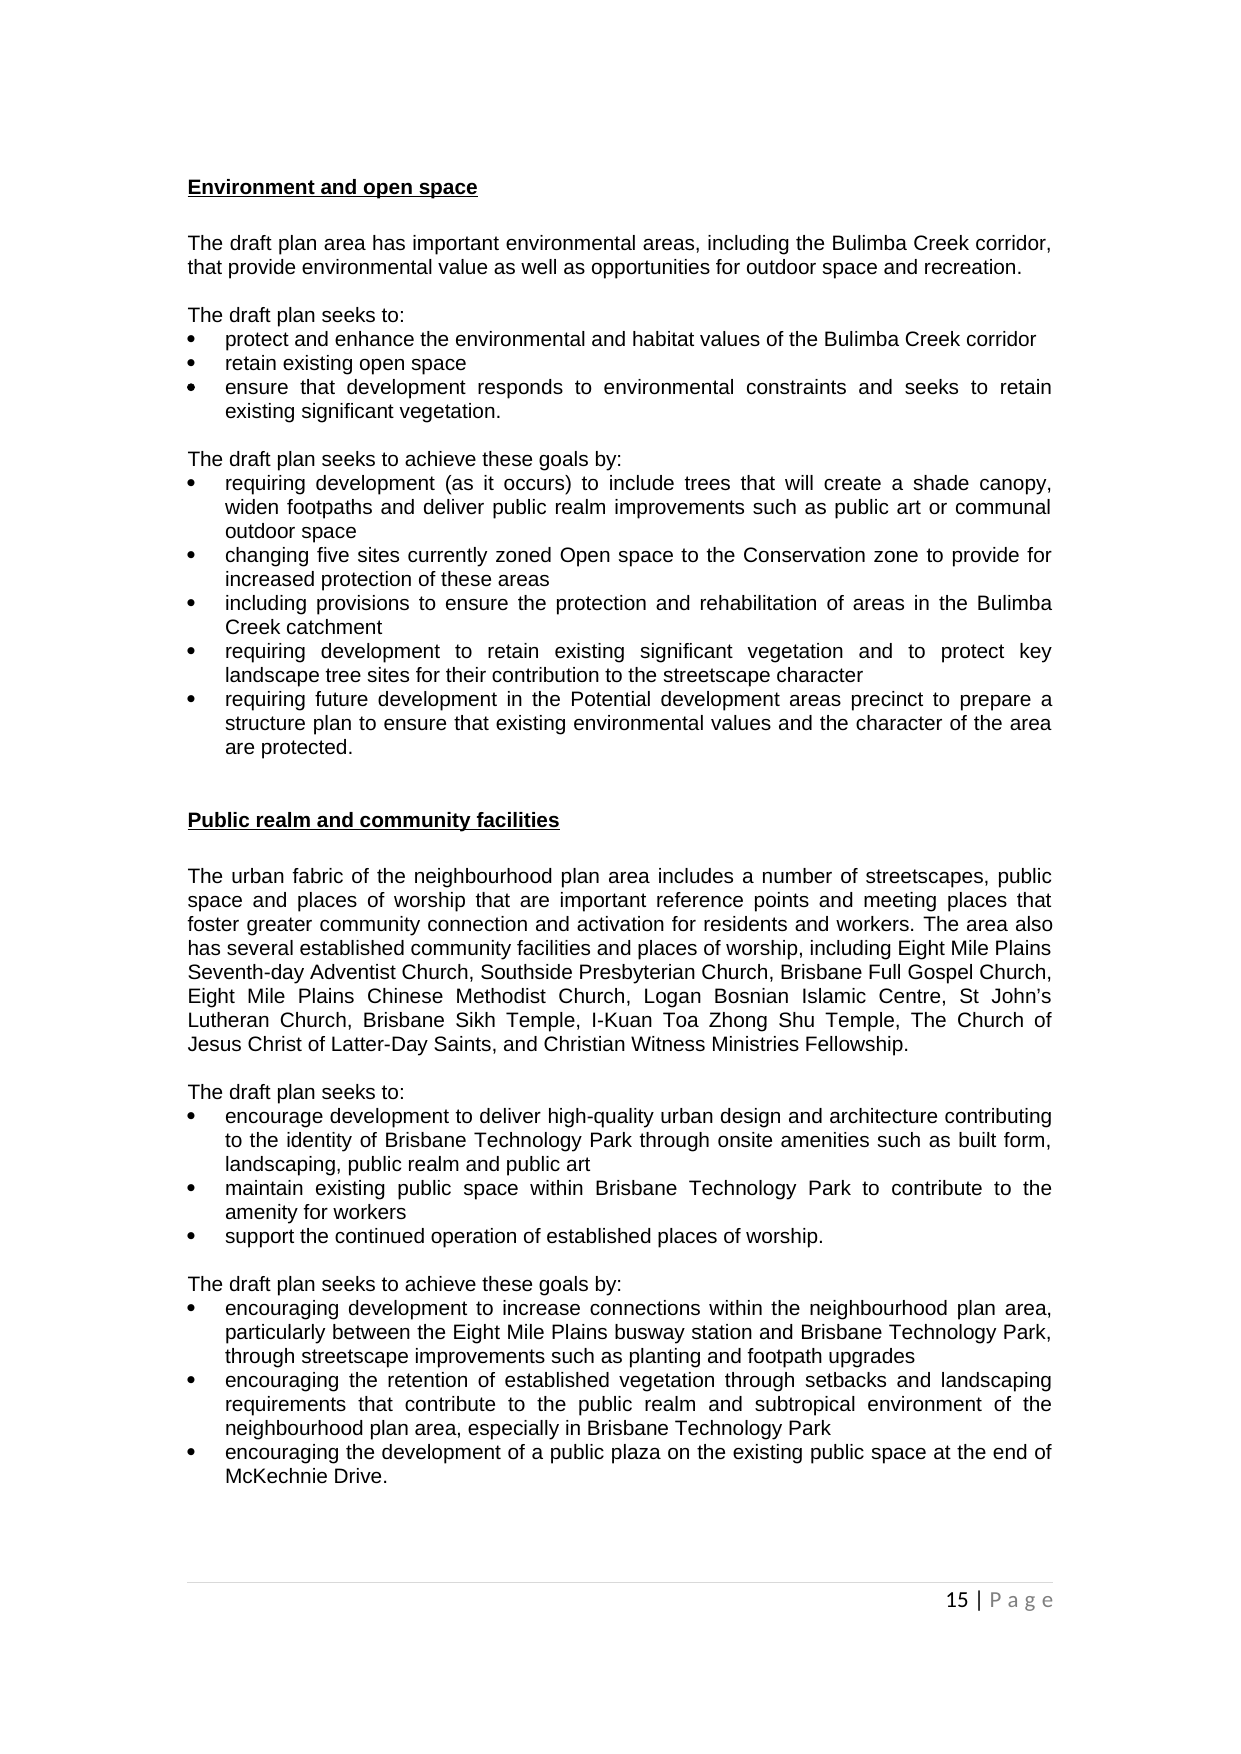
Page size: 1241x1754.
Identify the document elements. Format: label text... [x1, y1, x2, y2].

list protect and enhance the environmental and habitat values of the Bulimba Creek corridor [187, 327, 1053, 351]
text The draft plan seeks to achieve these goals by: [187, 1272, 1053, 1296]
list requiring development (as it occurs) to include trees that will create a shade canopy, widen footpaths and deliver public realm improvements such as public art or communal outdoor space [187, 471, 1053, 543]
text The draft plan seeks to: [187, 1079, 1053, 1103]
list ensure that development responds to environmental constraints and seeks to retain existing significant vegetation. [187, 375, 1053, 423]
list encouraging the retention of established vegetation through setbacks and landscaping requirements that contribute to the public realm and subtropical environment of the neighbourhood plan area, especially in Brisbane Technology Park [187, 1367, 1053, 1439]
subtitle Environment and open space [187, 175, 1053, 199]
list support the continued operation of established places of worship. [187, 1223, 1053, 1248]
text The urban fabric of the neighbourhood plan area includes a number of streetscapes, public space and places of worship that are important reference points and meeting places that foster greater community connection and activation for residents and workers. The area also has several established community facilities and places of worship, including Eight Mile Plains Seventh-day Adventist Church, Southside Presbyterian Church, Brisbane Full Gospel Church, Eight Mile Plains Chinese Methodist Church, Logan Bosnian Islamic Centre, St John’s Lutheran Church, Brisbane Sikh Temple, I-Kuan Toa Zhong Shu Temple, The Church of Jesus Christ of Latter-Day Saints, and Christian Witness Ministries Fellowship. [187, 864, 1053, 1056]
list including provisions to ensure the protection and rehabilitation of areas in the Bulimba Creek catchment [187, 591, 1053, 639]
subtitle Public realm and community facilities [187, 808, 1053, 832]
list retain existing open space [187, 351, 1053, 375]
list changing five sites currently zoned Open space to the Conservation zone to provide for increased protection of these areas [187, 543, 1053, 591]
list requiring future development in the Potential development areas precinct to prepare a structure plan to ensure that existing environmental values and the character of the area are protected. [187, 687, 1053, 759]
text The draft plan seeks to achieve these goals by: [187, 447, 1053, 471]
list encouraging development to increase connections within the neighbourhood plan area, particularly between the Eight Mile Plains busway station and Brisbane Technology Park, through streetscape improvements such as planting and footpath upgrades [187, 1296, 1053, 1367]
list maintain existing public space within Brisbane Technology Park to contribute to the amenity for workers [187, 1176, 1053, 1223]
text The draft plan seeks to: [187, 303, 1053, 327]
list encourage development to deliver high-quality urban design and architecture contributing to the identity of Brisbane Technology Park through onsite amenities such as built form, landscaping, public realm and public art [187, 1103, 1053, 1176]
text The draft plan area has important environmental areas, including the Bulimba Creek corridor, that provide environmental value as well as opportunities for outdoor space and recreation. [187, 231, 1053, 279]
list requiring development to retain existing significant vegetation and to protect key landscape tree sites for their contribution to the streetscape character [187, 639, 1053, 687]
list encouraging the development of a public plaza on the existing public space at the end of McKechnie Drive. [187, 1439, 1053, 1487]
